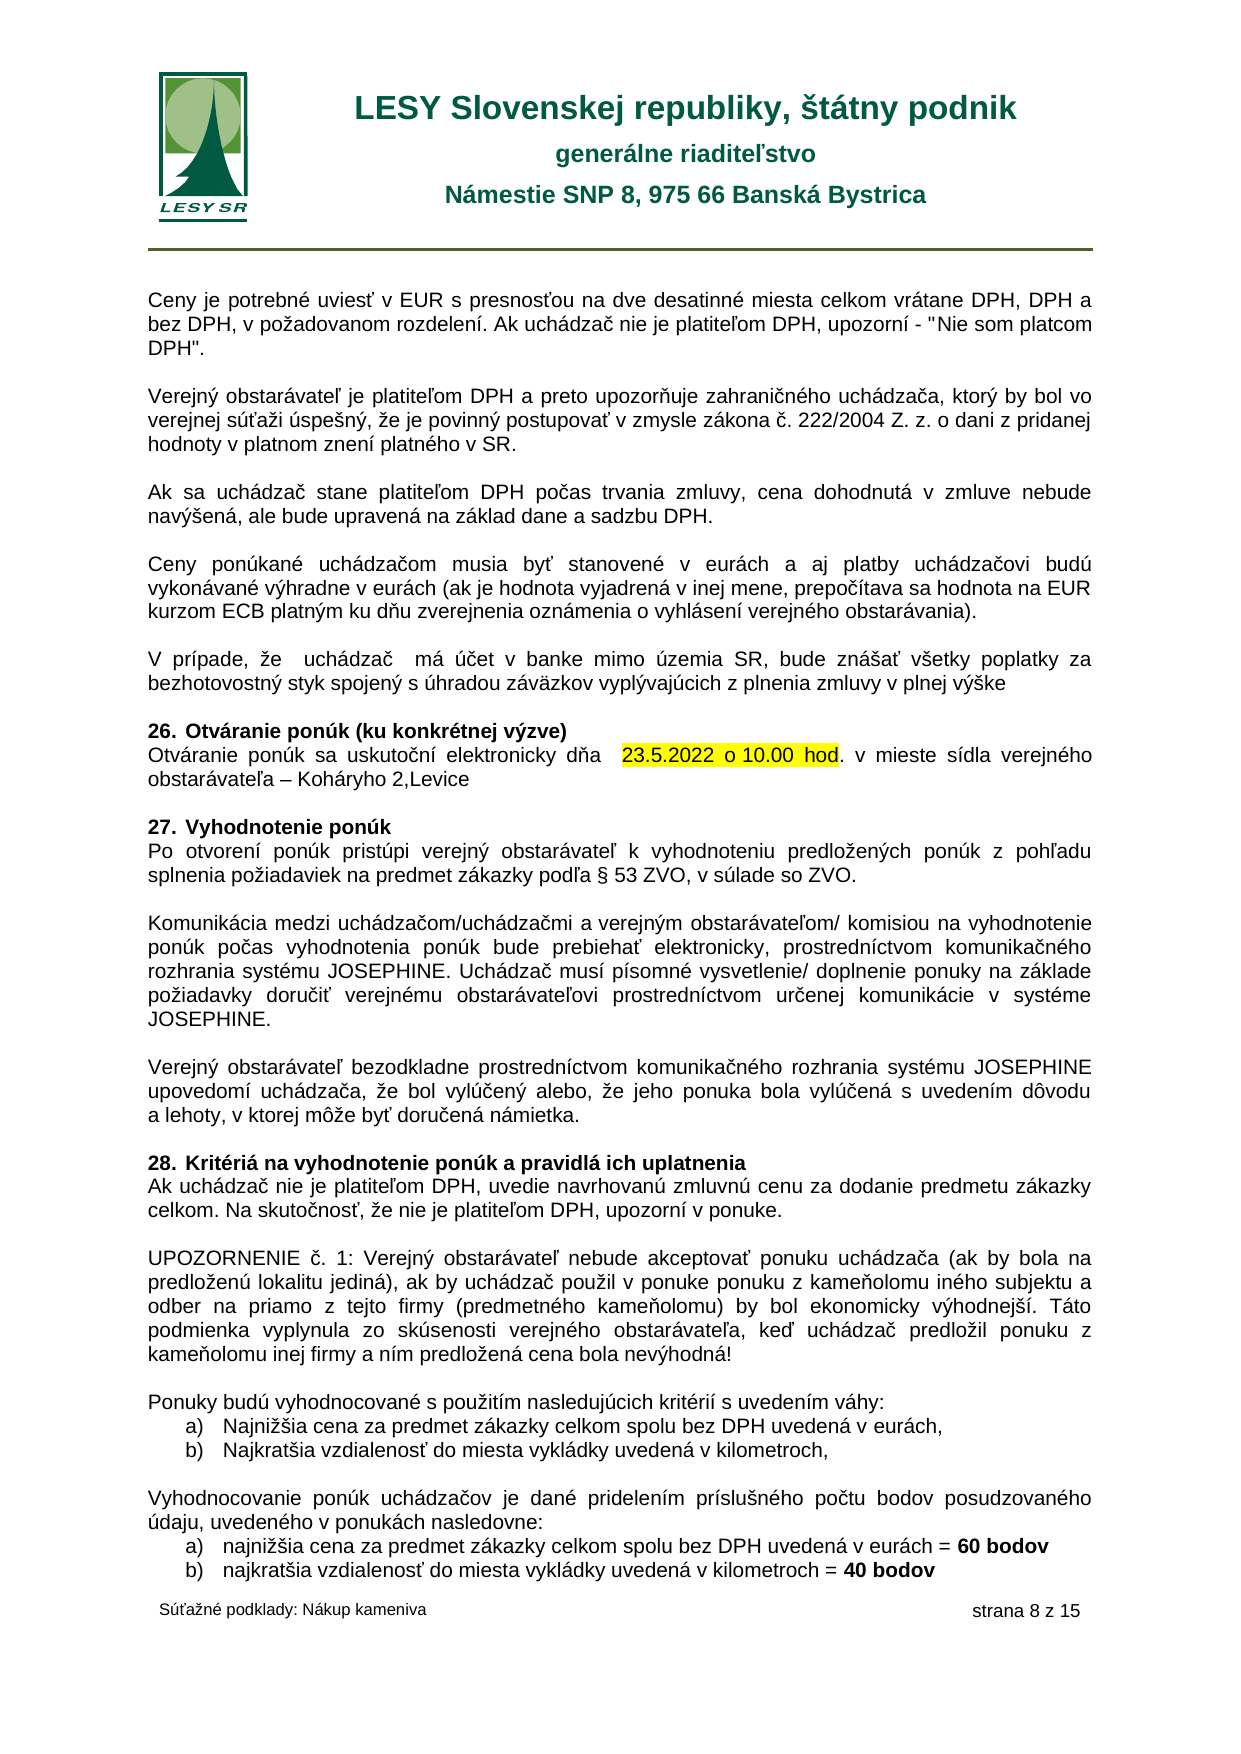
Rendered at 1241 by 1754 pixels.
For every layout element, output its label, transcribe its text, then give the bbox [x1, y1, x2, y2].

text Ceny ponúkané uchádzačom musia byť stanovené v eurách a aj platby uchádzačovi budú vykonávané výhradne v eurách (ak je hodnota vyjadrená v inej mene, prepočítava sa hodnota na EUR kurzom ECB platným ku dňu zverejnenia oznámenia o vyhlásení verejného obstarávania). [148, 551, 1093, 623]
text Komunikácia medzi uchádzačom/uchádzačmi a verejným obstarávateľom/ komisiou na vyhodnotenie ponúk počas vyhodnotenia ponúk bude prebiehať elektronicky, prostredníctvom komunikačného rozhrania systému JOSEPHINE. Uchádzač musí písomné vysvetlenie/ doplnenie ponuky na základe požiadavky doručiť verejnému obstarávateľovi prostredníctvom určenej komunikácie v systéme JOSEPHINE. [148, 911, 1093, 1031]
text Ceny je potrebné uviesť v EUR s presnosťou na dve desatinné miesta celkom vrátane DPH, DPH a bez DPH, v požadovanom rozdelení. Ak uchádzač nie je platiteľom DPH, upozorní - "Nie som platcom DPH". [148, 288, 1093, 360]
text Verejný obstarávateľ je platiteľom DPH a preto upozorňuje zahraničného uchádzača, ktorý by bol vo verejnej súťaži úspešný, že je povinný postupovať v zmysle zákona č. 222/2004 Z. z. o dani z pridanej hodnoty v platnom znení platného v SR. [148, 384, 1093, 456]
list Najkratšia vzdialenosť do miesta vykládky uvedená v kilometroch, [185, 1438, 1093, 1462]
text V prípade, že uchádzač má účet v banke mimo územia SR, bude znášať všetky poplatky za bezhotovostný styk spojený s úhradou záväzkov vyplývajúcich z plnenia zmluvy v plnej výške [148, 647, 1093, 695]
list Kritériá na vyhodnotenie ponúk a pravidlá ich uplatnenia [148, 1150, 1093, 1174]
list Otváranie ponúk (ku konkrétnej výzve) [148, 719, 1093, 743]
text Ak sa uchádzač stane platiteľom DPH počas trvania zmluvy, cena dohodnutá v zmluve nebude navýšená, ale bude upravená na základ dane a sadzbu DPH. [148, 479, 1093, 527]
list Vyhodnotenie ponúk [148, 815, 1093, 839]
text Vyhodnocovanie ponúk uchádzačov je dané pridelením príslušného počtu bodov posudzovaného údaju, uvedeného v ponukách nasledovne: [148, 1486, 1093, 1534]
list najkratšia vzdialenosť do miesta vykládky uvedená v kilometroch = 40 bodov [185, 1558, 1093, 1582]
list Najnižšia cena za predmet zákazky celkom spolu bez DPH uvedená v eurách, [185, 1414, 1093, 1438]
text Ak uchádzač nie je platiteľom DPH, uvedie navrhovanú zmluvnú cenu za dodanie predmetu zákazky celkom. Na skutočnosť, že nie je platiteľom DPH, upozorní v ponuke. [148, 1174, 1093, 1222]
text Otváranie ponúk sa uskutoční elektronicky dňa 23.5.2022 o 10.00 hod. v mieste sídla verejného obstarávateľa – Koháryho 2,Levice [148, 743, 1093, 791]
text Ponuky budú vyhodnocované s použitím nasledujúcich kritérií s uvedením váhy: [148, 1390, 1093, 1414]
list najnižšia cena za predmet zákazky celkom spolu bez DPH uvedená v eurách = 60 bodov [185, 1534, 1093, 1558]
text Verejný obstarávateľ bezodkladne prostredníctvom komunikačného rozhrania systému JOSEPHINE upovedomí uchádzača, že bol vylúčený alebo, že jeho ponuka bola vylúčená s uvedením dôvodu a lehoty, v ktorej môže byť doručená námietka. [148, 1054, 1093, 1126]
text UPOZORNENIE č. 1: Verejný obstarávateľ nebude akceptovať ponuku uchádzača (ak by bola na predloženú lokalitu jediná), ak by uchádzač použil v ponuke ponuku z kameňolomu iného subjektu a odber na priamo z tejto firmy (predmetného kameňolomu) by bol ekonomicky výhodnejší. Táto podmienka vyplynula zo skúsenosti verejného obstarávateľa, keď uchádzač predložil ponuku z kameňolomu inej firmy a ním predložená cena bola nevýhodná! [148, 1246, 1093, 1366]
text Po otvorení ponúk pristúpi verejný obstarávateľ k vyhodnoteniu predložených ponúk z pohľadu splnenia požiadaviek na predmet zákazky podľa § 53 ZVO, v súlade so ZVO. [148, 839, 1093, 887]
